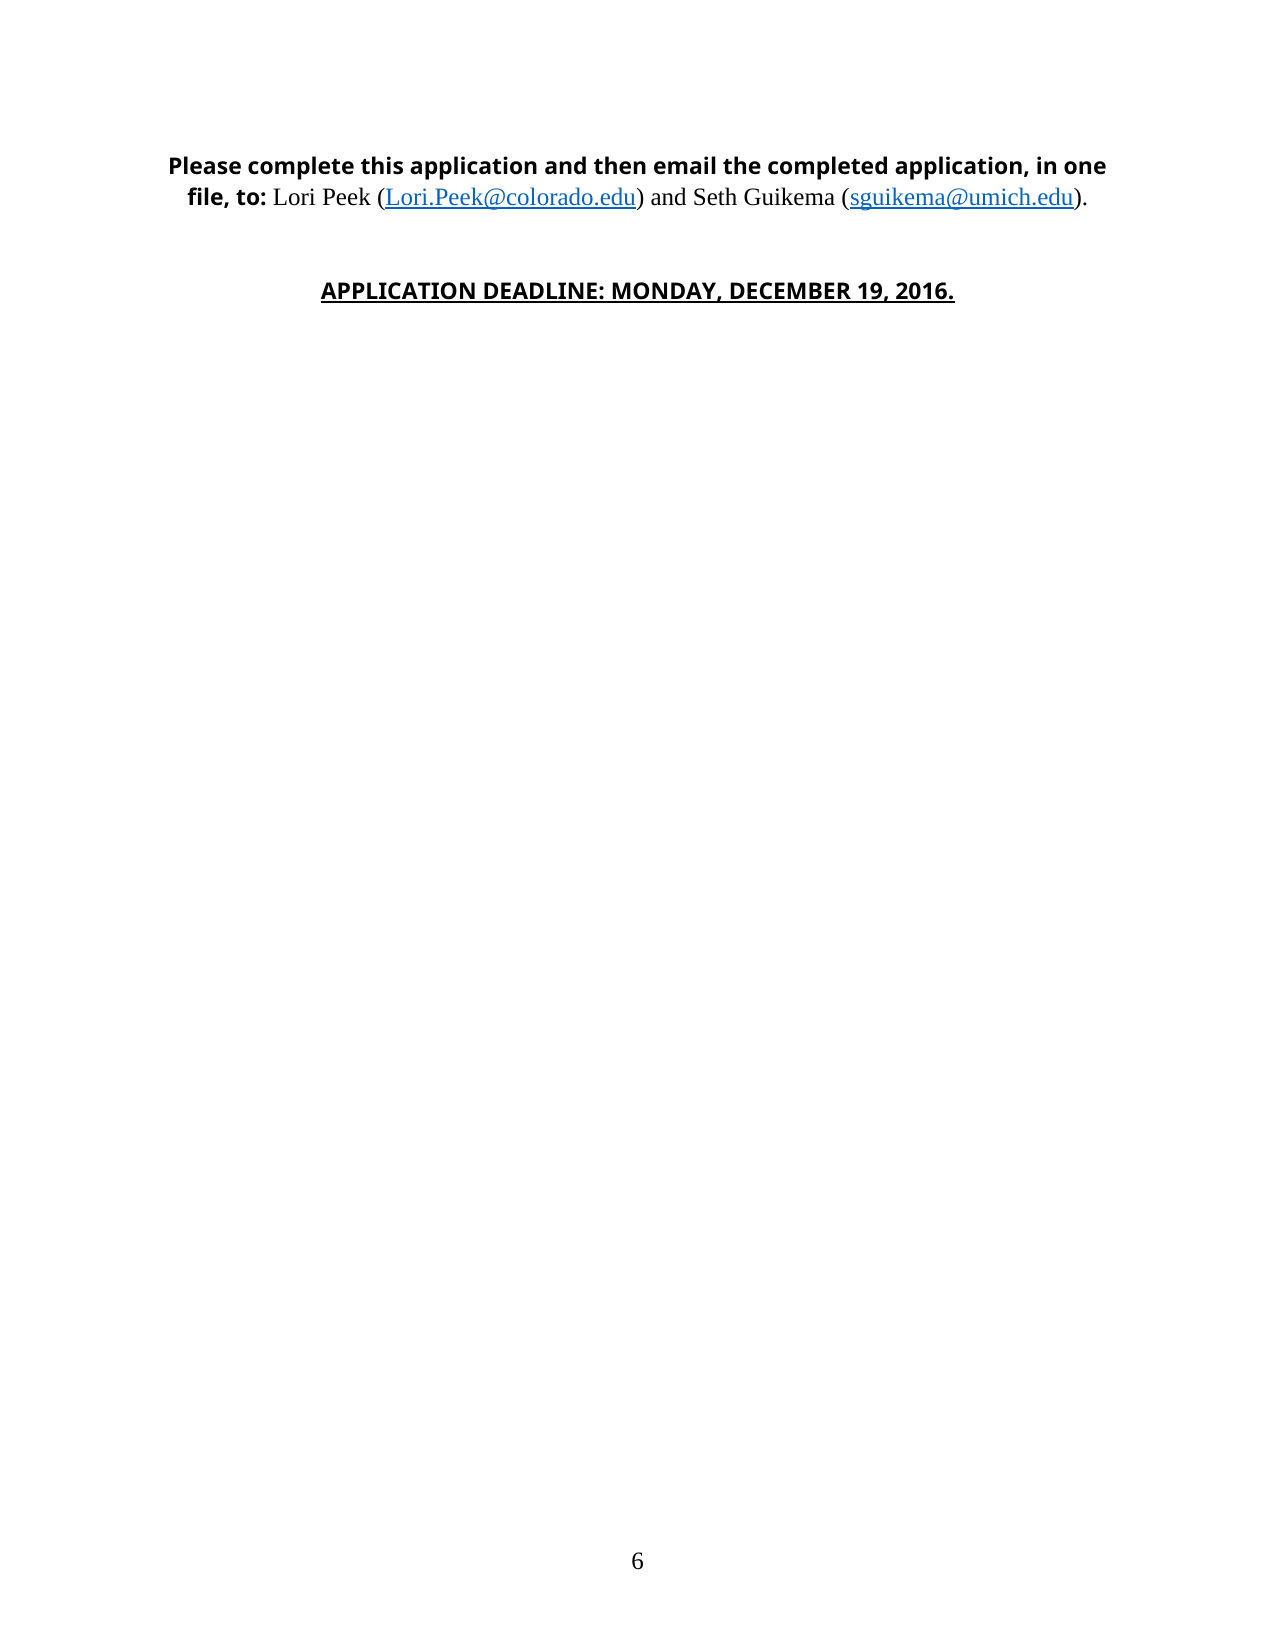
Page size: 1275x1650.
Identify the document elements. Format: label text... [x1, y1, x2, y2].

text Please complete this application and then email the completed application, in one file, to: Lori Peek (Lori.Peek@colorado.edu) and Seth Guikema (sguikema@umich.edu). [150, 150, 1125, 212]
subtitle APPLICATION DEADLINE: MONDAY, DECEMBER 19, 2016. [150, 275, 1125, 306]
